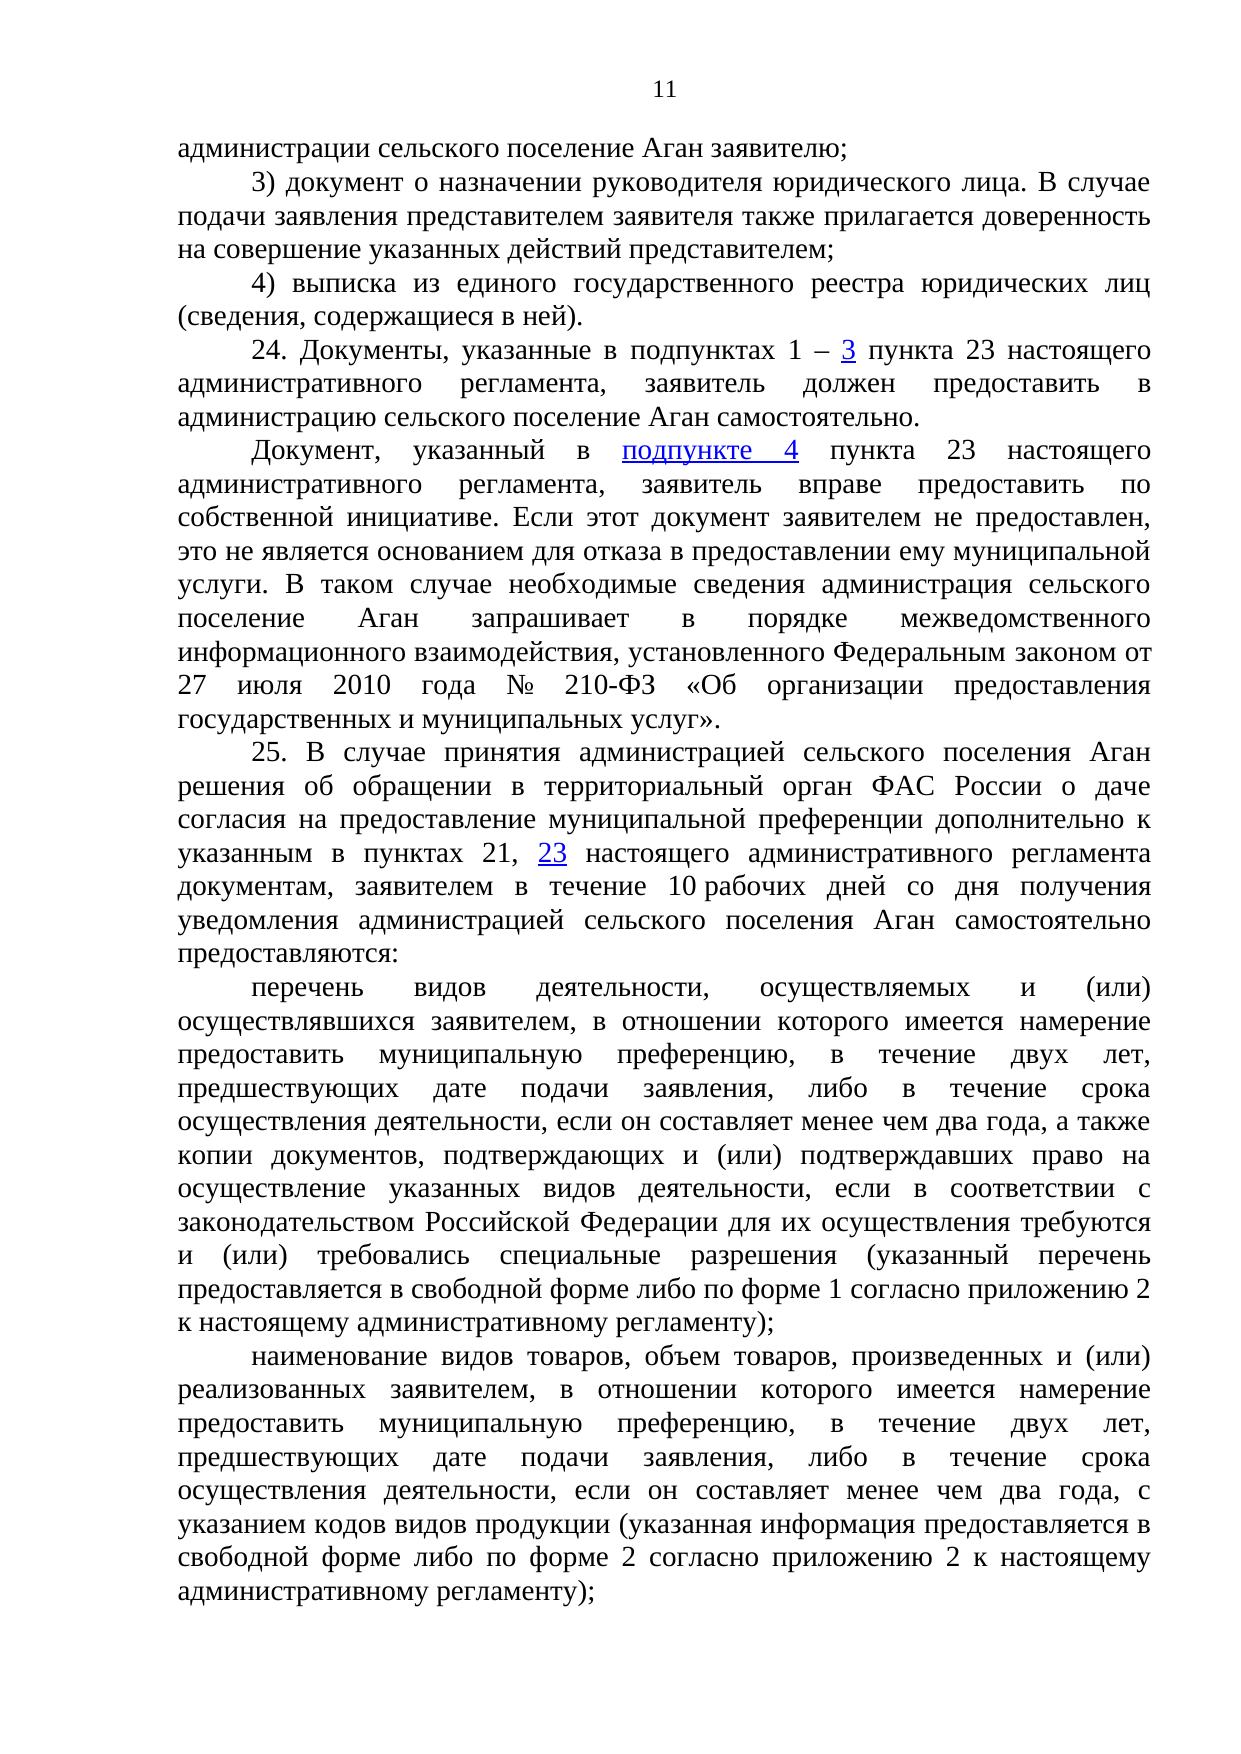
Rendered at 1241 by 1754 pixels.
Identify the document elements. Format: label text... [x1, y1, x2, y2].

text 3) документ о назначении руководителя юридического лица. В случае подачи заявления представителем заявителя также прилагается доверенность на совершение указанных действий представителем; [177, 164, 1152, 265]
text 4) выписка из единого государственного реестра юридических лиц (сведения, содержащиеся в ней). [177, 265, 1152, 332]
text Документ, указанный в подпункте 4 пункта 23 настоящего административного регламента, заявитель вправе предоставить по собственной инициативе. Если этот документ заявителем не предоставлен, это не является основанием для отказа в предоставлении ему муниципальной услуги. В таком случае необходимые сведения администрация сельского поселение Аган запрашивает в порядке межведомственного информационного взаимодействия, установленного Федеральным законом от 27 июля 2010 года № 210-ФЗ «Об организации предоставления государственных и муниципальных услуг». [177, 432, 1152, 734]
text 25. В случае принятия администрацией сельского поселения Аган решения об обращении в территориальный орган ФАС России о даче согласия на предоставление муниципальной преференции дополнительно к указанным в пунктах 21, 23 настоящего административного регламента документам, заявителем в течение 10 рабочих дней со дня получения уведомления администрацией сельского поселения Аган самостоятельно предоставляются: [177, 734, 1152, 969]
text 24. Документы, указанные в подпунктах 1 – 3 пункта 23 настоящего административного регламента, заявитель должен предоставить в администрацию сельского поселение Аган самостоятельно. [177, 332, 1152, 432]
text наименование видов товаров, объем товаров, произведенных и (или) реализованных заявителем, в отношении которого имеется намерение предоставить муниципальную преференцию, в течение двух лет, предшествующих дате подачи заявления, либо в течение срока осуществления деятельности, если он составляет менее чем два года, с указанием кодов видов продукции (указанная информация предоставляется в свободной форме либо по форме 2 согласно приложению 2 к настоящему административному регламенту); [177, 1338, 1152, 1606]
text перечень видов деятельности, осуществляемых и (или) осуществлявшихся заявителем, в отношении которого имеется намерение предоставить муниципальную преференцию, в течение двух лет, предшествующих дате подачи заявления, либо в течение срока осуществления деятельности, если он составляет менее чем два года, а также копии документов, подтверждающих и (или) подтверждавших право на осуществление указанных видов деятельности, если в соответствии с законодательством Российской Федерации для их осуществления требуются и (или) требовались специальные разрешения (указанный перечень предоставляется в свободной форме либо по форме 1 согласно приложению 2 к настоящему административному регламенту); [177, 969, 1152, 1338]
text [177, 131, 1152, 164]
